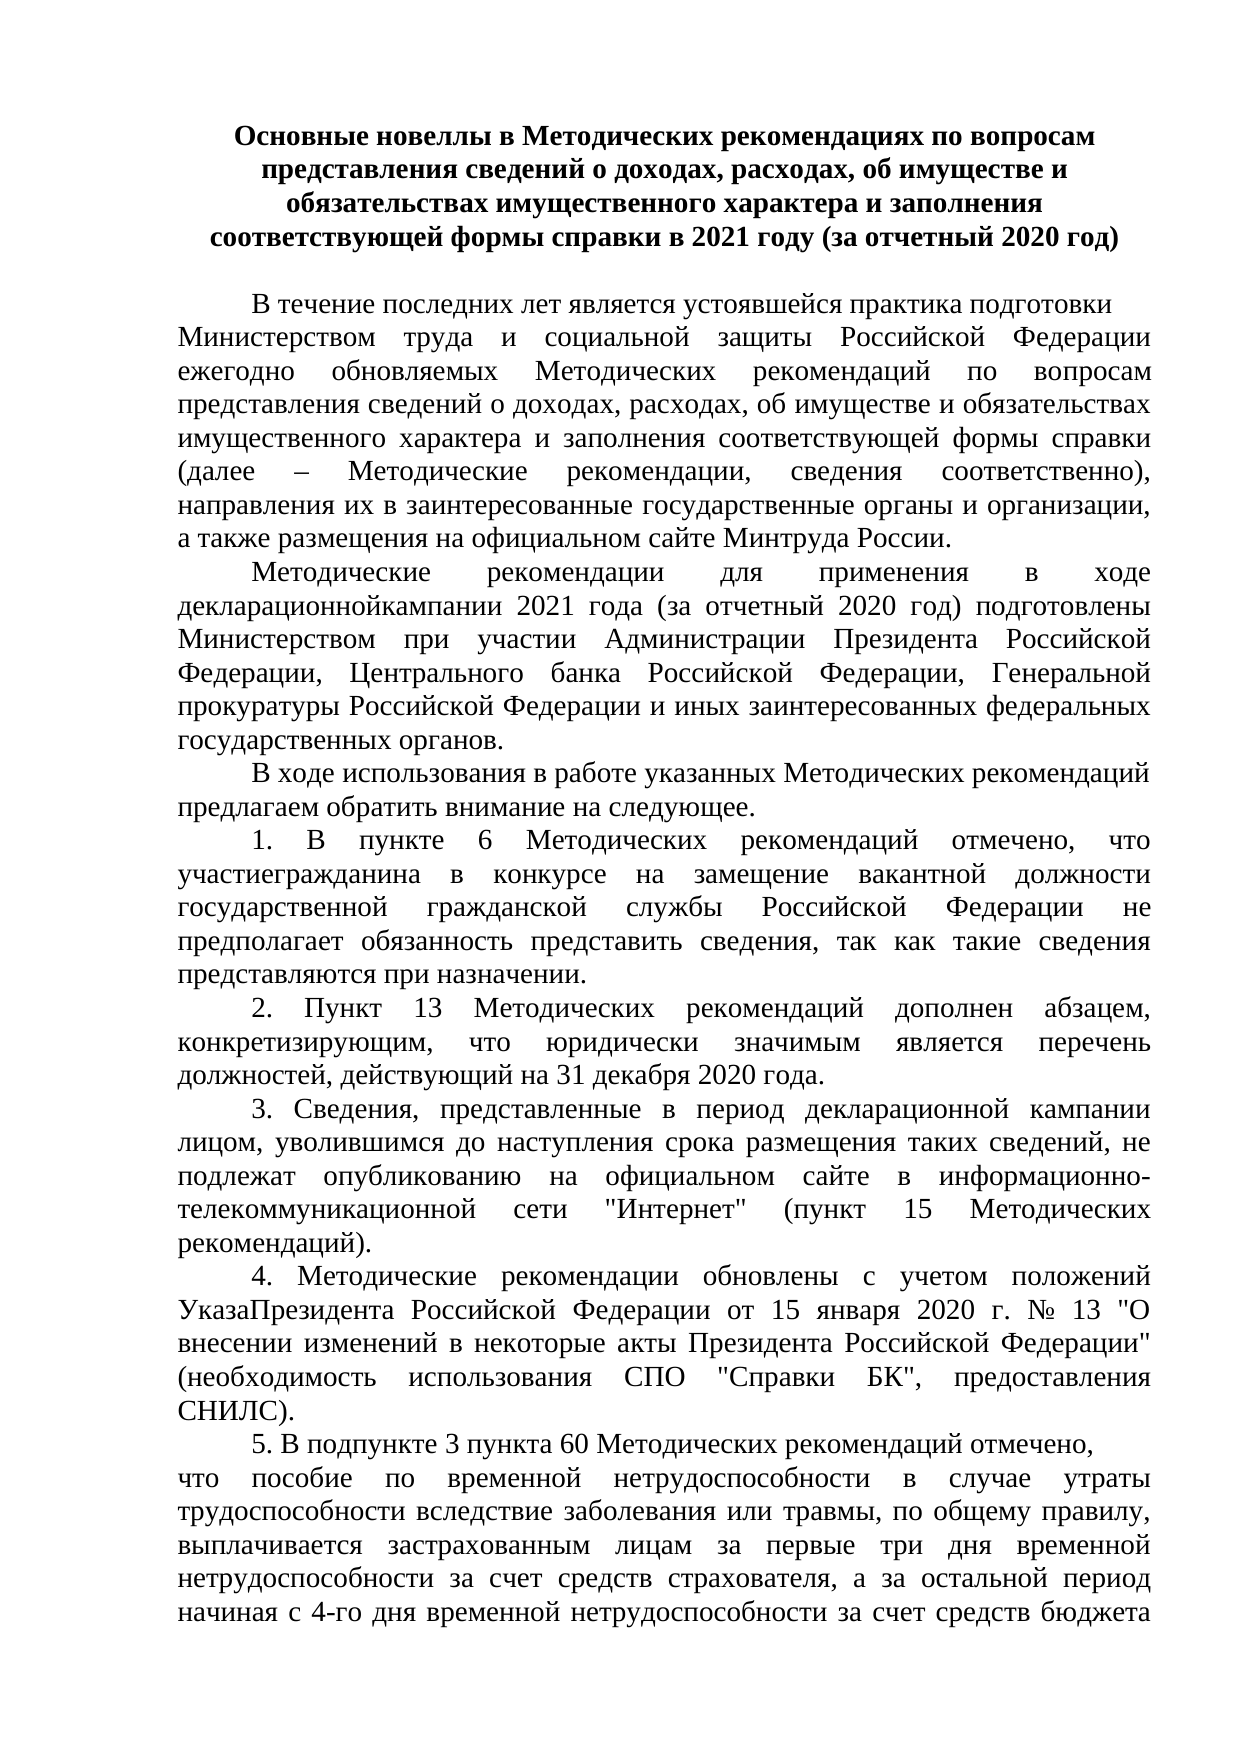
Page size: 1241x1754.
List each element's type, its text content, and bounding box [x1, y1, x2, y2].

text Основные новеллы в Методических рекомендациях по вопросам представления сведений о доходах, расходах, об имуществе и обязательствах имущественного характера и заполнения соответствующей формы справки в 2021 году (за отчетный 2020 год) [177, 118, 1152, 252]
text 4. Методические рекомендации обновлены с учетом положений УказаПрезидента Российской Федерации от 15 января 2020 г. № 13 "О внесении изменений в некоторые акты Президента Российской Федерации" (необходимость использования СПО "Справки БК", предоставления СНИЛС). [177, 1258, 1152, 1426]
text В течение последних лет является устоявшейся практика подготовки [177, 286, 1152, 319]
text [177, 1460, 1152, 1627]
text Министерством труда и социальной защиты Российской Федерации ежегодно обновляемых Методических рекомендаций по вопросам представления сведений о доходах, расходах, об имуществе и обязательствах имущественного характера и заполнения соответствующей формы справки (далее – Методические рекомендации, сведения соответственно), направления их в заинтересованные государственные органы и организации, а также размещения на официальном сайте Минтруда России. [177, 319, 1152, 554]
text Методические рекомендации для применения в ходе декларационнойкампании 2021 года (за отчетный 2020 год) подготовлены Министерством при участии Администрации Президента Российской Федерации, Центрального банка Российской Федерации, Генеральной прокуратуры Российской Федерации и иных заинтересованных федеральных государственных органов. [177, 554, 1152, 755]
text 3. Сведения, представленные в период декларационной кампании лицом, уволившимся до наступления срока размещения таких сведений, не подлежат опубликованию на официальном сайте в информационно-телекоммуникационной сети "Интернет" (пункт 15 Методических рекомендаций). [177, 1091, 1152, 1258]
text 2. Пункт 13 Методических рекомендаций дополнен абзацем, конкретизирующим, что юридически значимым является перечень должностей, действующий на 31 декабря 2020 года. [177, 990, 1152, 1091]
text 5. В подпункте 3 пункта 60 Методических рекомендаций отмечено, [177, 1426, 1152, 1460]
text предлагаем обратить внимание на следующее. [177, 789, 1152, 822]
text В ходе использования в работе указанных Методических рекомендаций [177, 755, 1152, 789]
text 1. В пункте 6 Методических рекомендаций отмечено, что участиегражданина в конкурсе на замещение вакантной должности государственной гражданской службы Российской Федерации не предполагает обязанность представить сведения, так как такие сведения представляются при назначении. [177, 822, 1152, 990]
